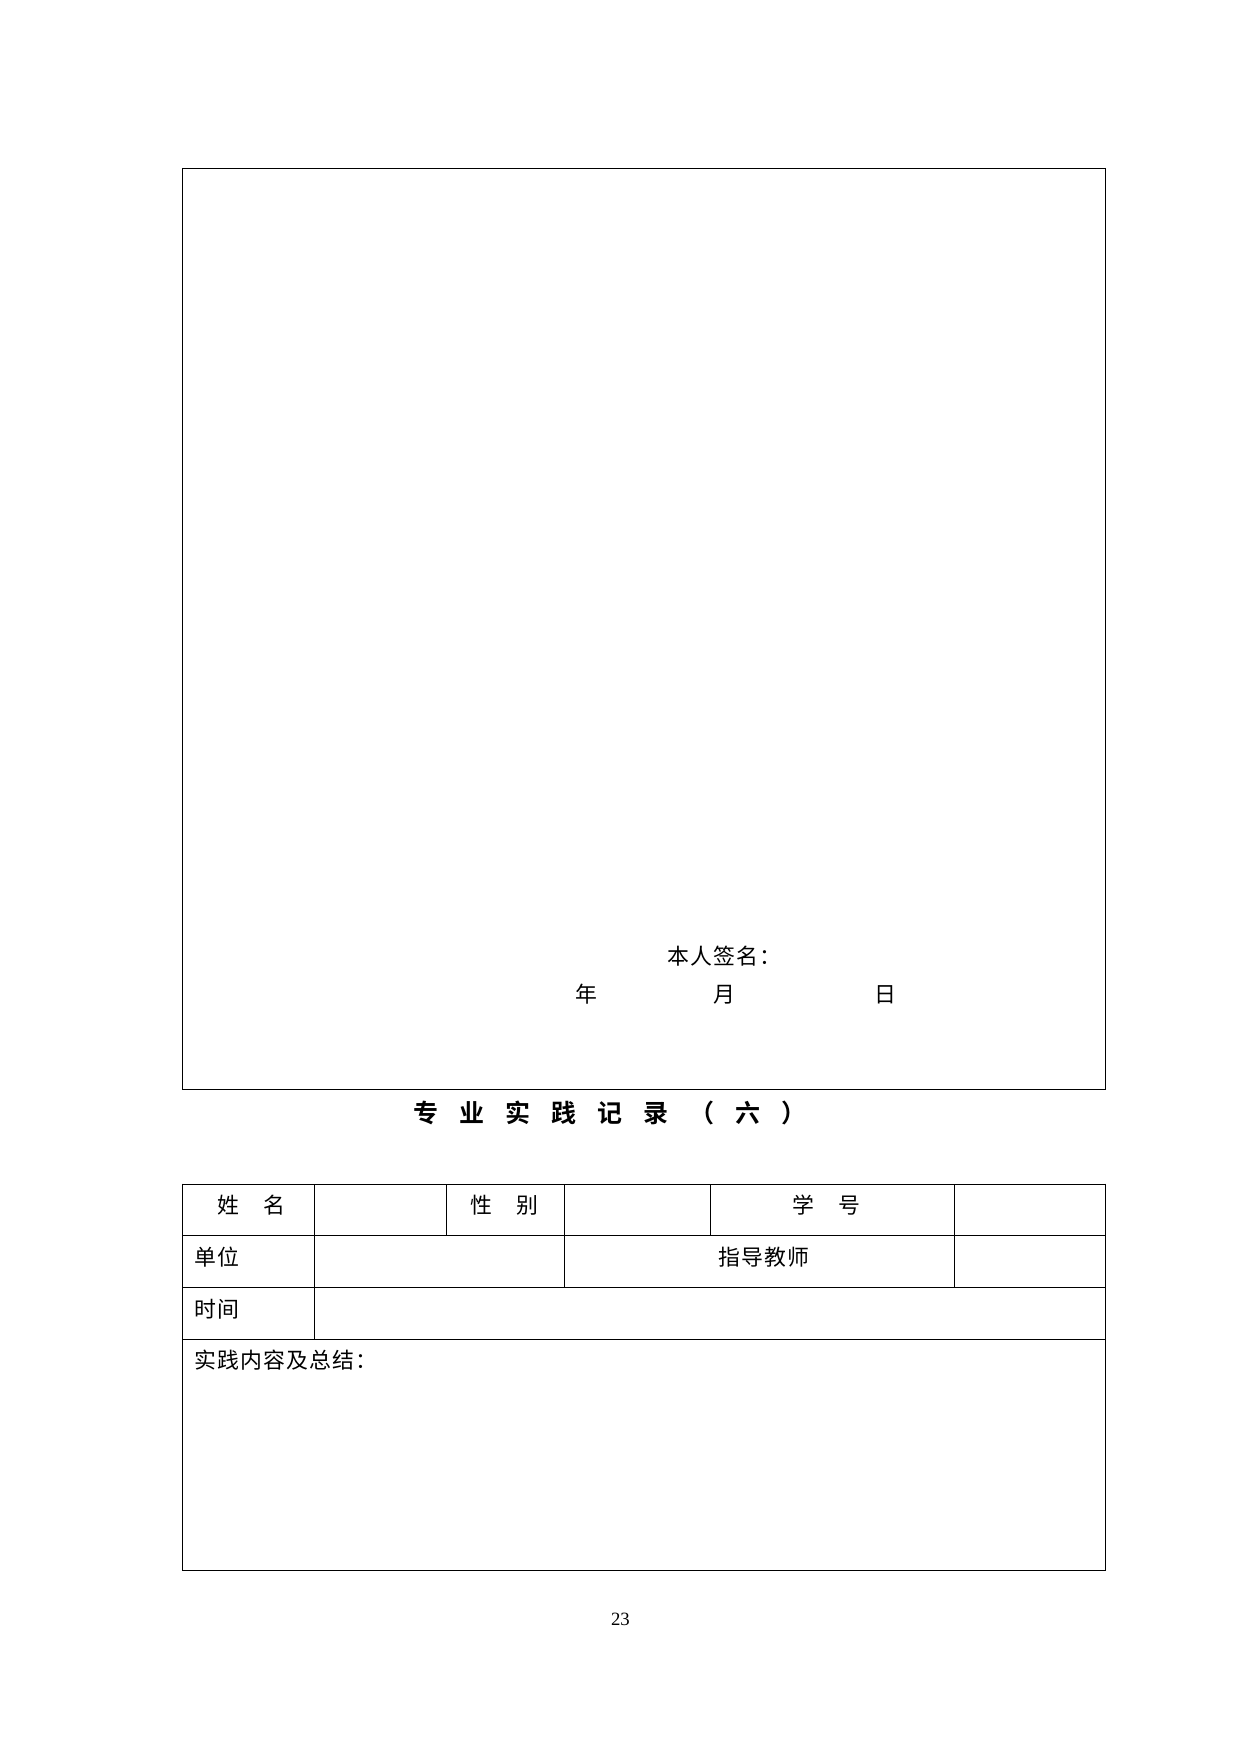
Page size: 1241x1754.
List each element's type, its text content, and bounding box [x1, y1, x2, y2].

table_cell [183, 169, 1105, 1089]
table_header 姓 名 [183, 1185, 314, 1235]
table_header 性 别 [447, 1185, 564, 1235]
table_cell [183, 1340, 1105, 1570]
table_cell 单位 [183, 1236, 314, 1287]
table_cell [315, 1236, 564, 1287]
table_header [315, 1185, 446, 1235]
table_cell 指导教师 [565, 1236, 954, 1287]
table_header [955, 1185, 1105, 1235]
table_cell [955, 1236, 1105, 1287]
table_header [565, 1185, 710, 1235]
table_cell [315, 1288, 1105, 1339]
table_cell 时间 [183, 1288, 314, 1339]
subtitle 专业实践记录（六） [194, 1092, 1046, 1130]
table_header 学 号 [711, 1185, 954, 1235]
